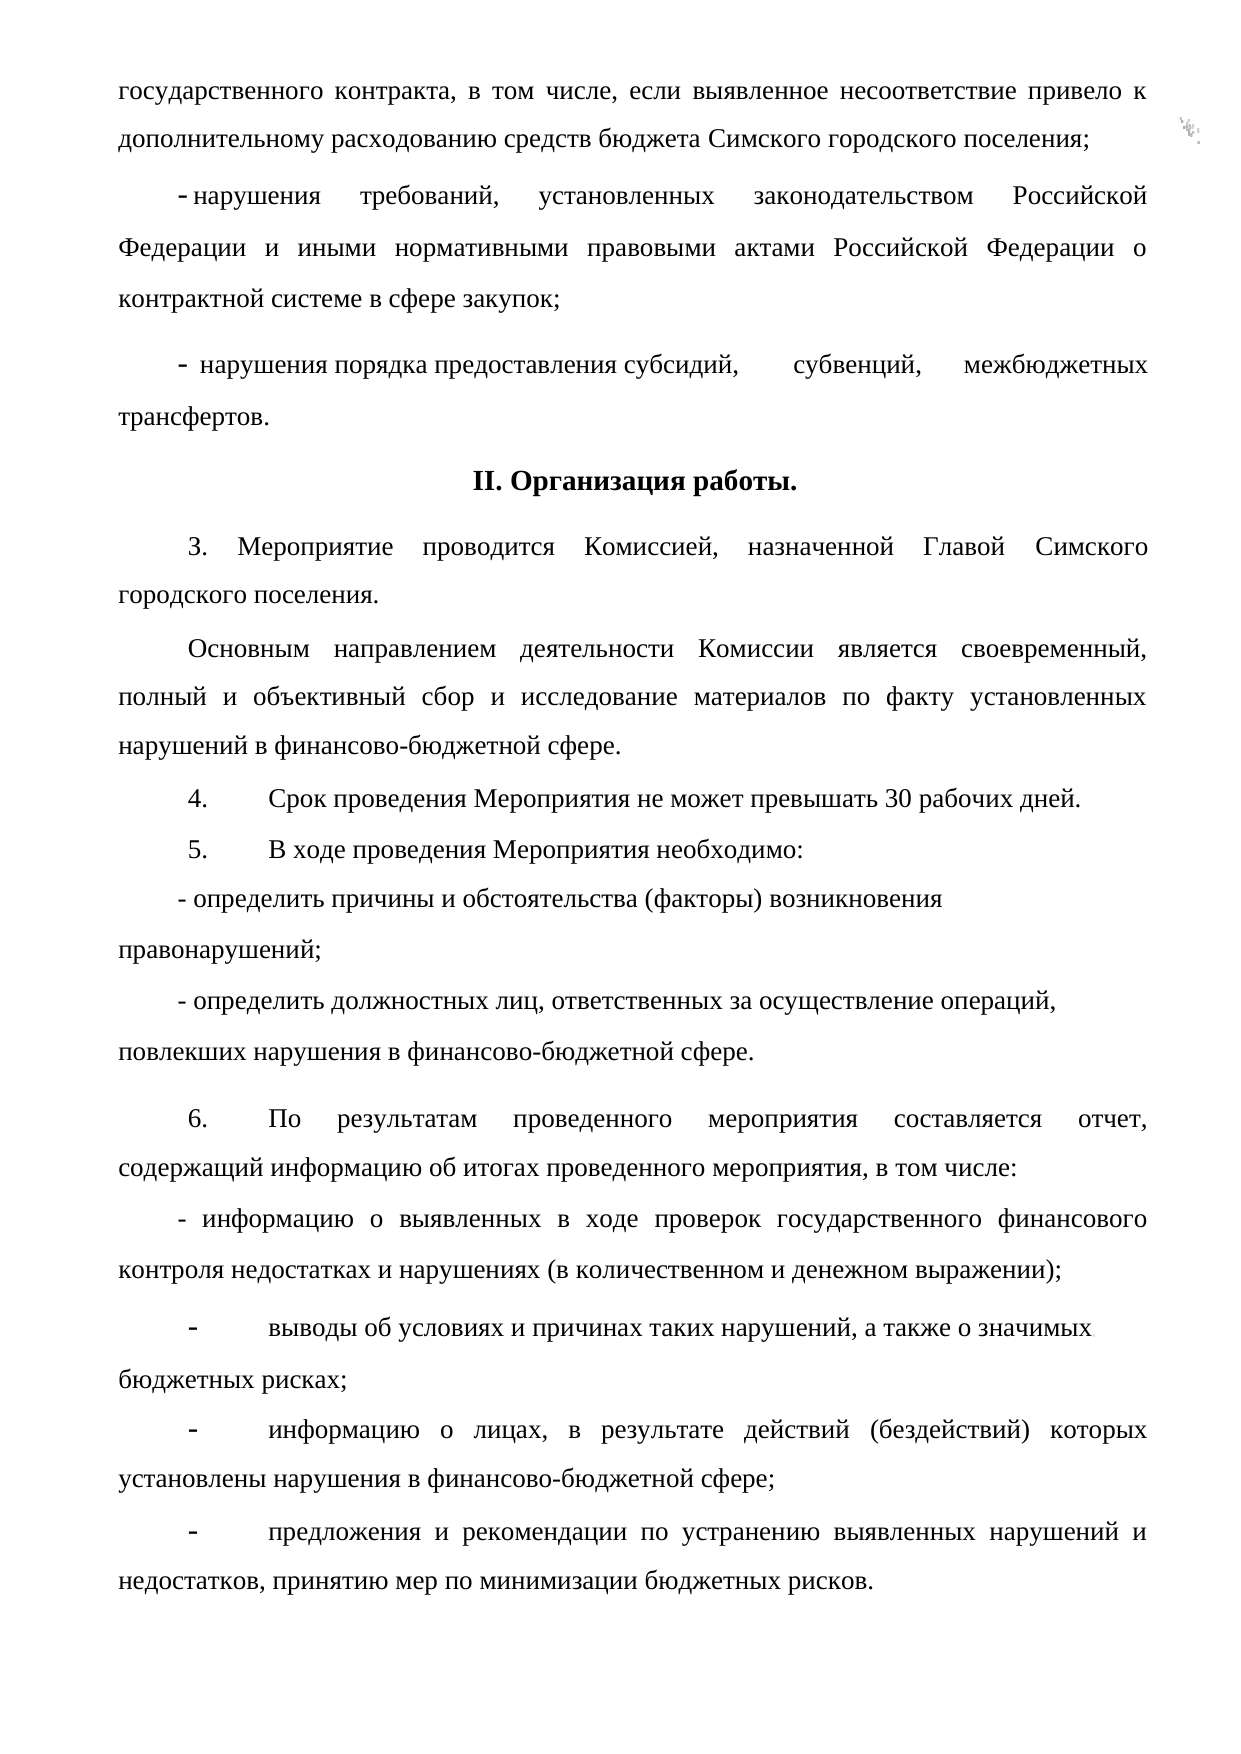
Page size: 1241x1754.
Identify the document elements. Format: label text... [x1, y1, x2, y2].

list В ходе проведения Мероприятия необходимо: [118, 833, 1148, 864]
list По результатам проведенного мероприятия составляется отчет, содержащий информацию об итогах проведенного мероприятия, в том числе: [118, 1102, 1148, 1182]
text Основным направлением деятельности Комиссии является своевременный, полный и объективный сбор и исследование материалов по факту установленных нарушений в финансово-бюджетной сфере. [118, 632, 1148, 760]
picture [1183, 119, 1195, 137]
list Срок проведения Мероприятия не может превышать 30 рабочих дней. [118, 782, 1148, 813]
list - определить должностных лиц, ответственных за осуществление операций, повлекших нарушения в финансово-бюджетной сфере. [118, 984, 1148, 1066]
list выводы об условиях и причинах таких нарушений, а также о значимых [118, 1307, 1148, 1343]
text - определить причины и обстоятельства (факторы) возникновения правонарушений; [118, 883, 1148, 964]
text З. Мероприятие проводится Комиссией, назначенной Главой Симского городского поселения. [118, 530, 1148, 609]
list предложения и рекомендации по устранению выявленных нарушений и недостатков, принятию мер по минимизации бюджетных рисков. [118, 1511, 1148, 1596]
list нарушения требований, установленных законодательством Российской Федерации и иными нормативными правовыми актами Российской Федерации о контрактной системе в сфере закупок; [118, 176, 1148, 313]
text бюджетных рисках; [118, 1364, 1148, 1395]
text - информацию о выявленных в ходе проверок государственного финансового контроля недостатках и нарушениях (в количественном и денежном выражении); [118, 1202, 1148, 1284]
text II. Организация работы. [118, 463, 1152, 496]
list нарушения порядка предоставления субсидий, субвенций, межбюджетных трансфертов. [118, 344, 1148, 431]
list информацию о лицах, в результате действий (бездействий) которых установлены нарушения в финансово-бюджетной сфере; [118, 1409, 1148, 1493]
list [118, 74, 1148, 153]
